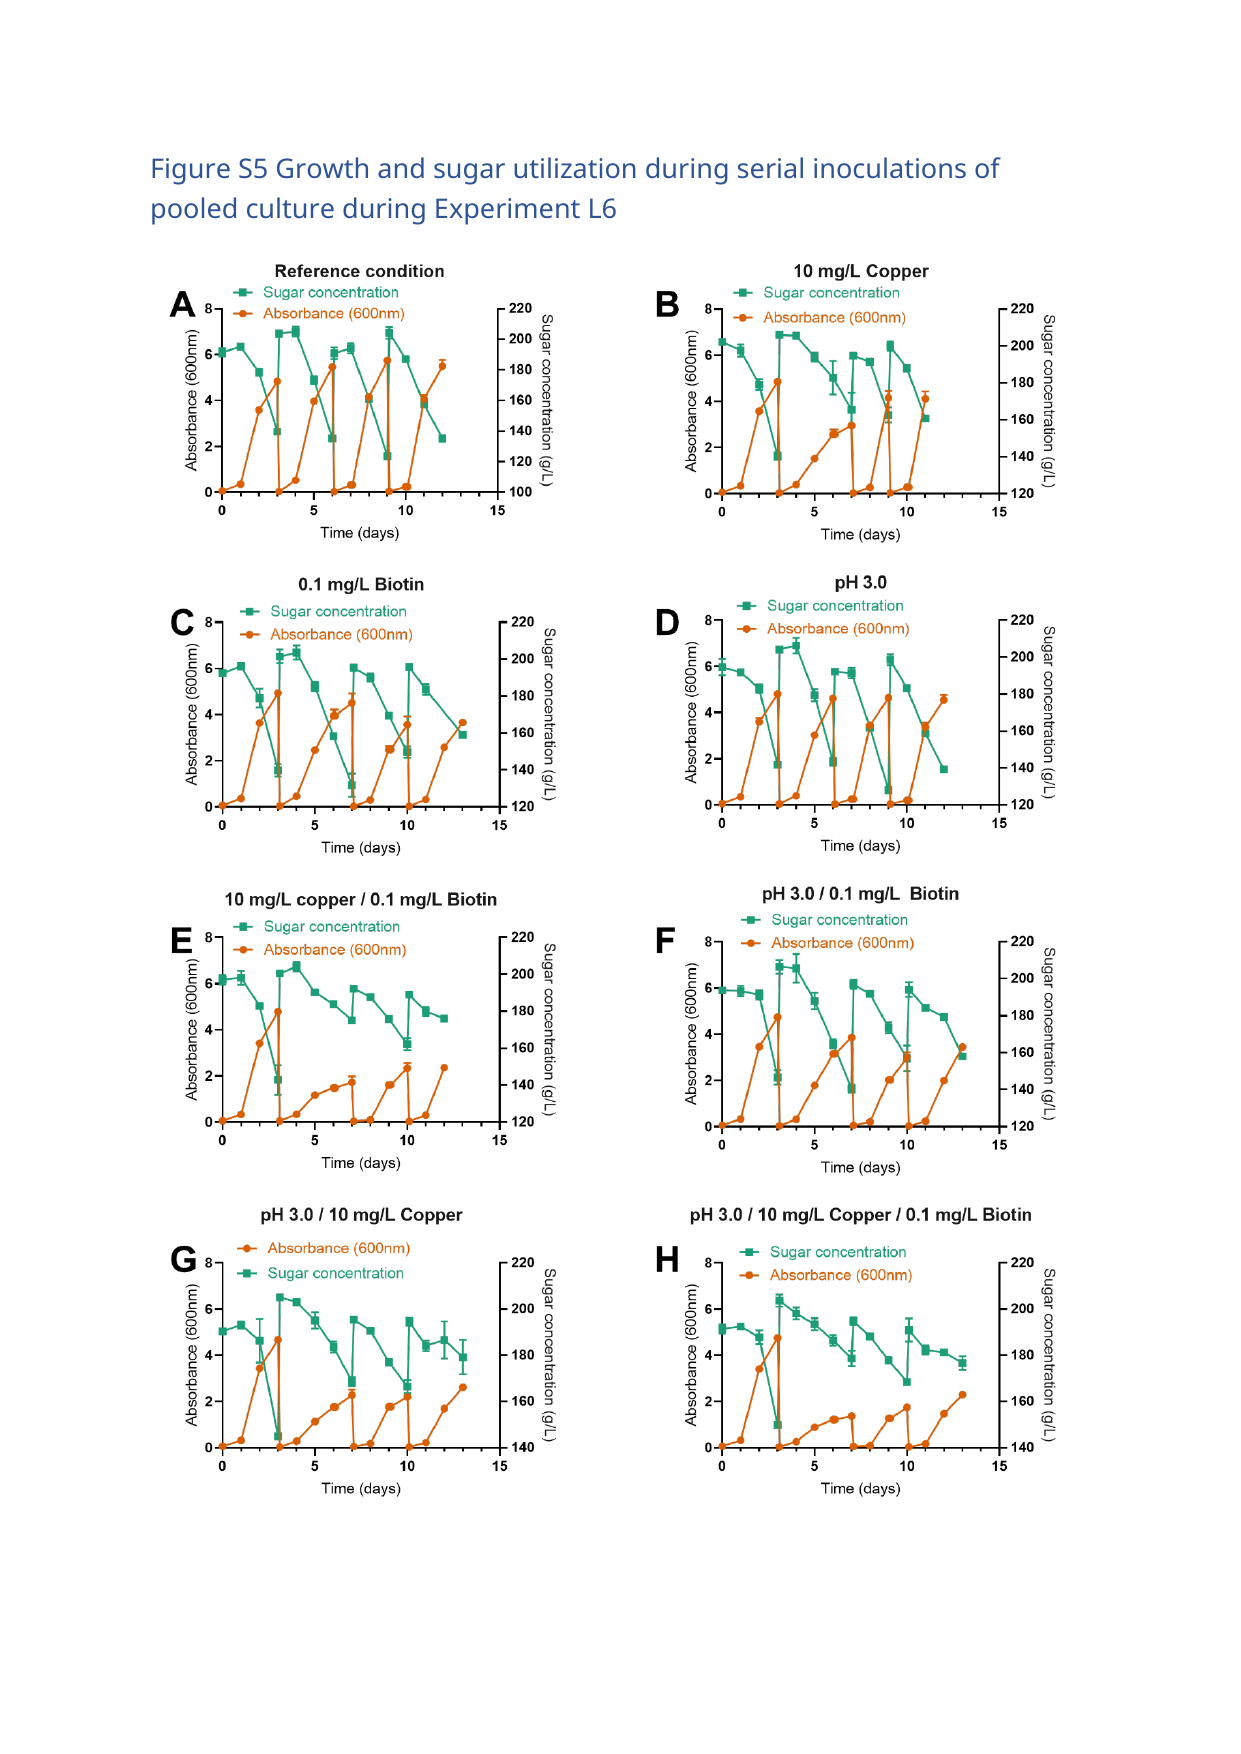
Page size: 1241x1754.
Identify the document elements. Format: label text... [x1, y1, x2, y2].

picture [150, 229, 1091, 1529]
subtitle Figure S5 Growth and sugar utilization during serial inoculations of pooled culture during Experiment L6 [150, 150, 1090, 227]
